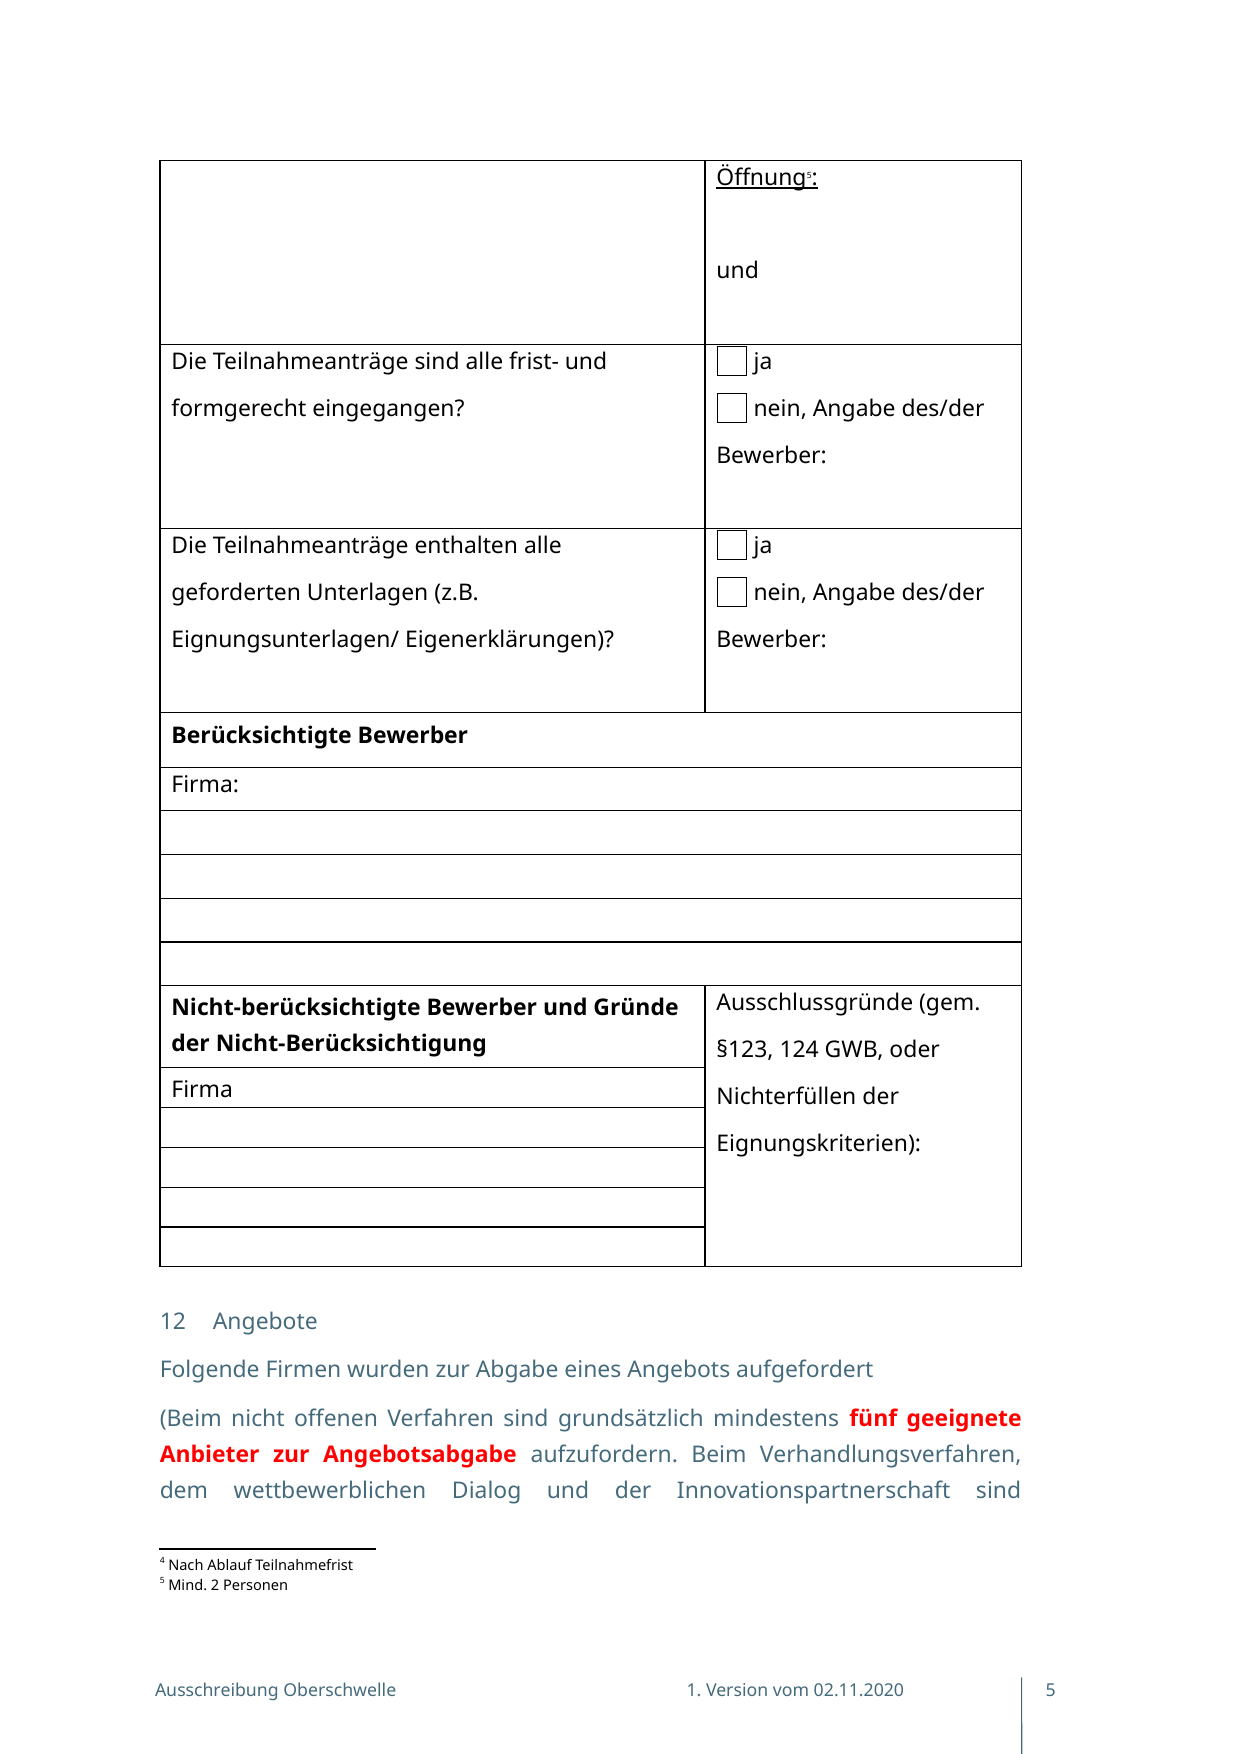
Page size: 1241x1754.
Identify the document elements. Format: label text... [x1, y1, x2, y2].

table_cell Nicht-berücksichtigte Bewerber und Gründe der Nicht-Berücksichtigung [161, 986, 704, 1067]
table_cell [706, 161, 1021, 344]
table_cell Die Teilnahmeanträge enthalten alle geforderten Unterlagen (z.B. Eignungsunterlagen/ Eigenerklärungen)? [161, 529, 704, 712]
table_cell [161, 1228, 704, 1266]
table_cell [161, 1108, 704, 1147]
table_cell [161, 855, 1021, 898]
table_cell Berücksichtigte Bewerber [161, 713, 1021, 767]
table_cell [161, 943, 1021, 985]
subtitle Angebote [159, 1305, 1022, 1336]
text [159, 1402, 1022, 1505]
table_cell ja nein, Angabe des/der Bewerber: [706, 345, 1021, 528]
table_cell [161, 1148, 704, 1187]
table_cell Firma: [161, 768, 1021, 810]
table_cell ja nein, Angabe des/der Bewerber: [706, 529, 1021, 712]
table_cell Ausschlussgründe (gem. §123, 124 GWB, oder Nichterfüllen der Eignungskriterien): [706, 986, 1021, 1266]
table_cell [161, 1188, 704, 1226]
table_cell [161, 161, 704, 344]
table_cell [161, 811, 1021, 854]
table_cell Die Teilnahmeanträge sind alle frist- und formgerecht eingegangen? [161, 345, 704, 528]
text Folgende Firmen wurden zur Abgabe eines Angebots aufgefordert [159, 1353, 1022, 1384]
table_cell Firma [161, 1068, 704, 1107]
table_cell [161, 899, 1021, 941]
